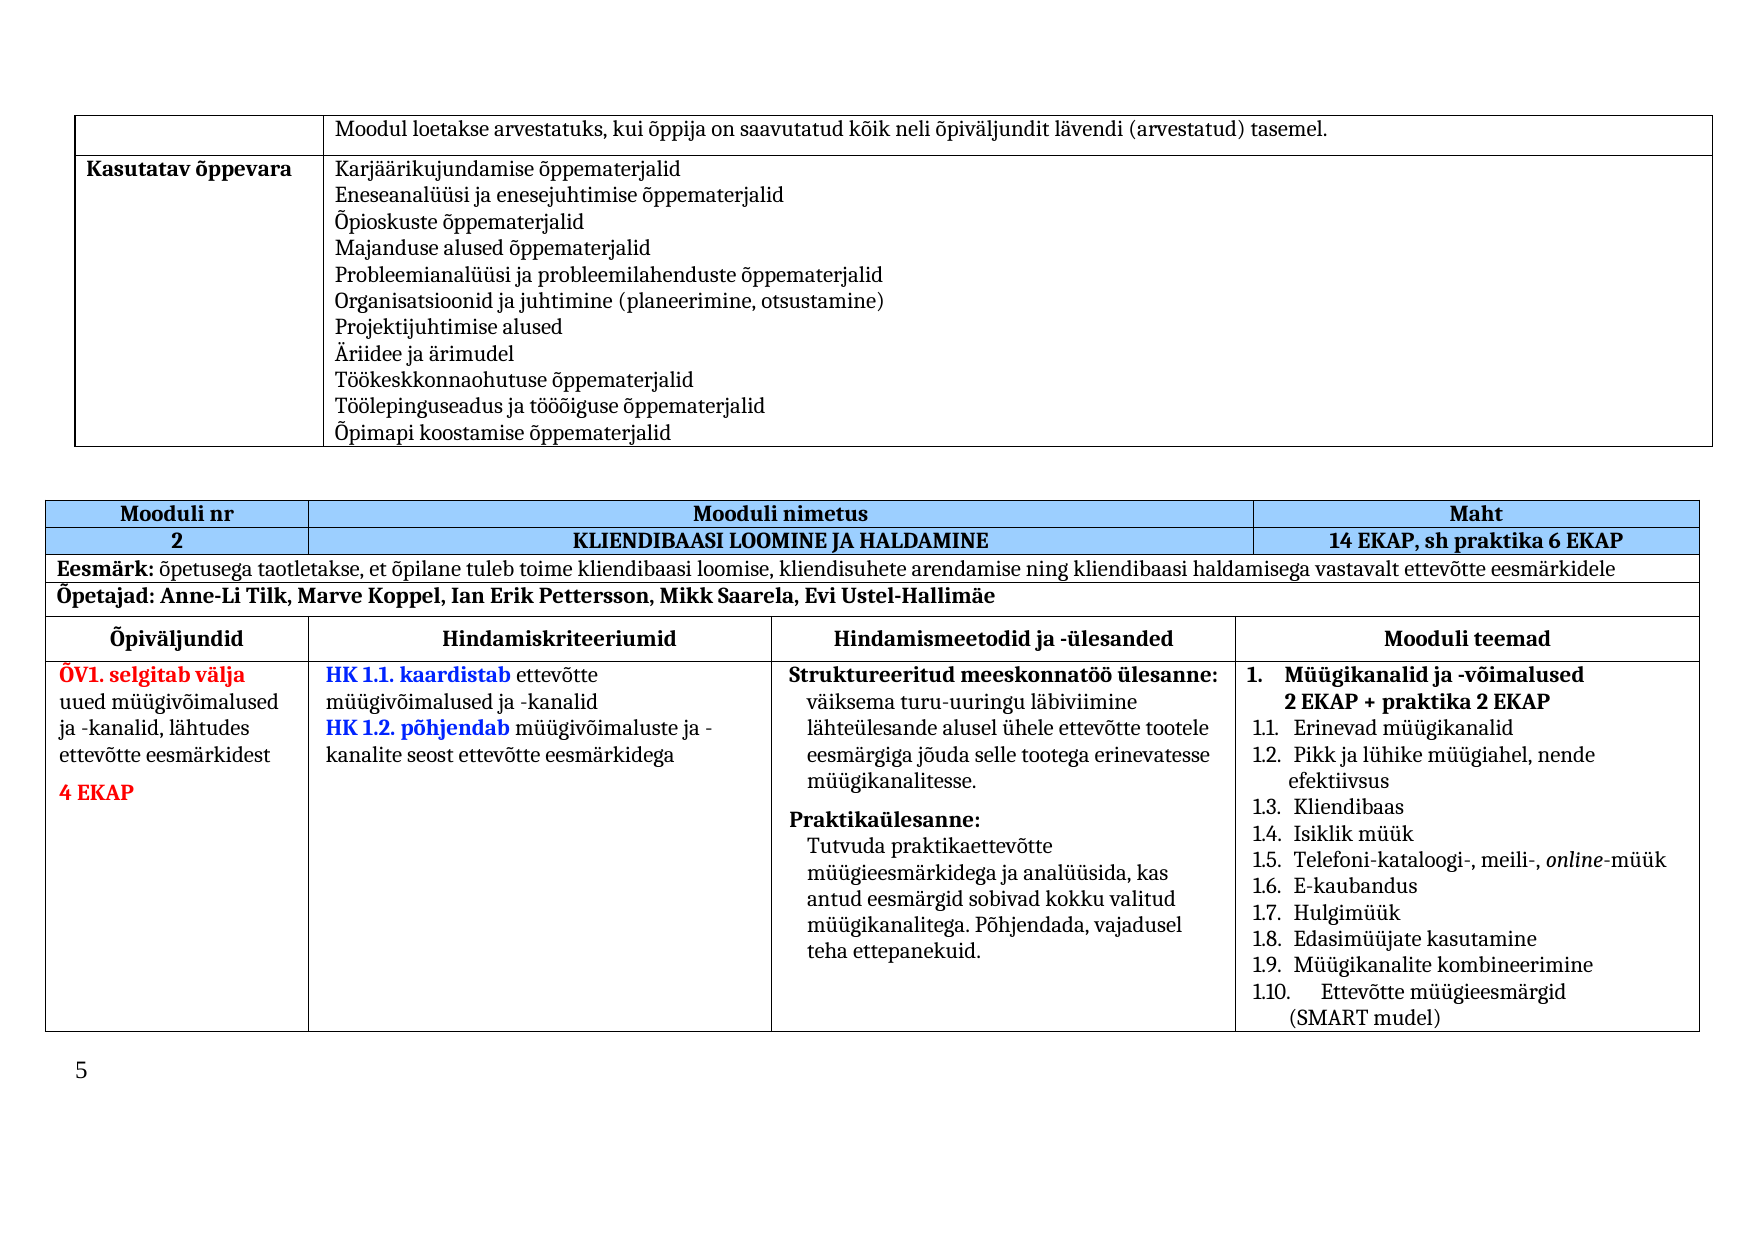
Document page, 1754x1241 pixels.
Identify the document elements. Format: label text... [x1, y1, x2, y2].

table_cell Hindamismeetodid ja -ülesanded [772, 617, 1235, 661]
table_cell Õpetajad: Anne-Li Tilk, Marve Koppel, Ian Erik Pettersson, Mikk Saarela, Evi Ustel-Hallimäe [46, 583, 1699, 616]
table_cell Kliendibaasi loomine ja haldamine [309, 528, 1253, 554]
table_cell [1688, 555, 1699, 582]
table_cell Õpiväljundid [46, 617, 308, 661]
table_cell Hindamiskriteeriumid [309, 617, 771, 661]
table_cell Karjäärikujundamise õppematerjalid Eneseanalüüsi ja enesejuhtimise õppematerjalid Õpioskuste õppematerjalid Majanduse alused õppematerjalid Probleemianalüüsi ja probleemilahenduste õppematerjalid Organisatsioonid ja juhtimine (planeerimine, otsustamine) Projektijuhtimise alused Äriidee ja ärimudel Töökeskkonnaohutuse õppematerjalid Töölepinguseadus ja tööõiguse õppematerjalid Õpimapi koostamise õppematerjalid [324, 156, 1712, 446]
table_cell Mooduli teemad [1236, 617, 1699, 661]
table_header Mooduli nr [46, 501, 308, 527]
table_header Maht [1254, 501, 1699, 527]
table_cell 14 EKAP, sh praktika 6 EKAP [1254, 528, 1699, 554]
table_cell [772, 662, 1235, 1031]
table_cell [324, 116, 1712, 155]
table_cell Kasutatav õppevara [76, 156, 323, 446]
table_cell 2 [46, 528, 308, 554]
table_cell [46, 662, 308, 1031]
table_header Mooduli nimetus [309, 501, 1253, 527]
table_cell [76, 116, 323, 155]
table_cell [309, 662, 771, 1031]
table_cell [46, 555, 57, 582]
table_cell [1236, 662, 1699, 1031]
